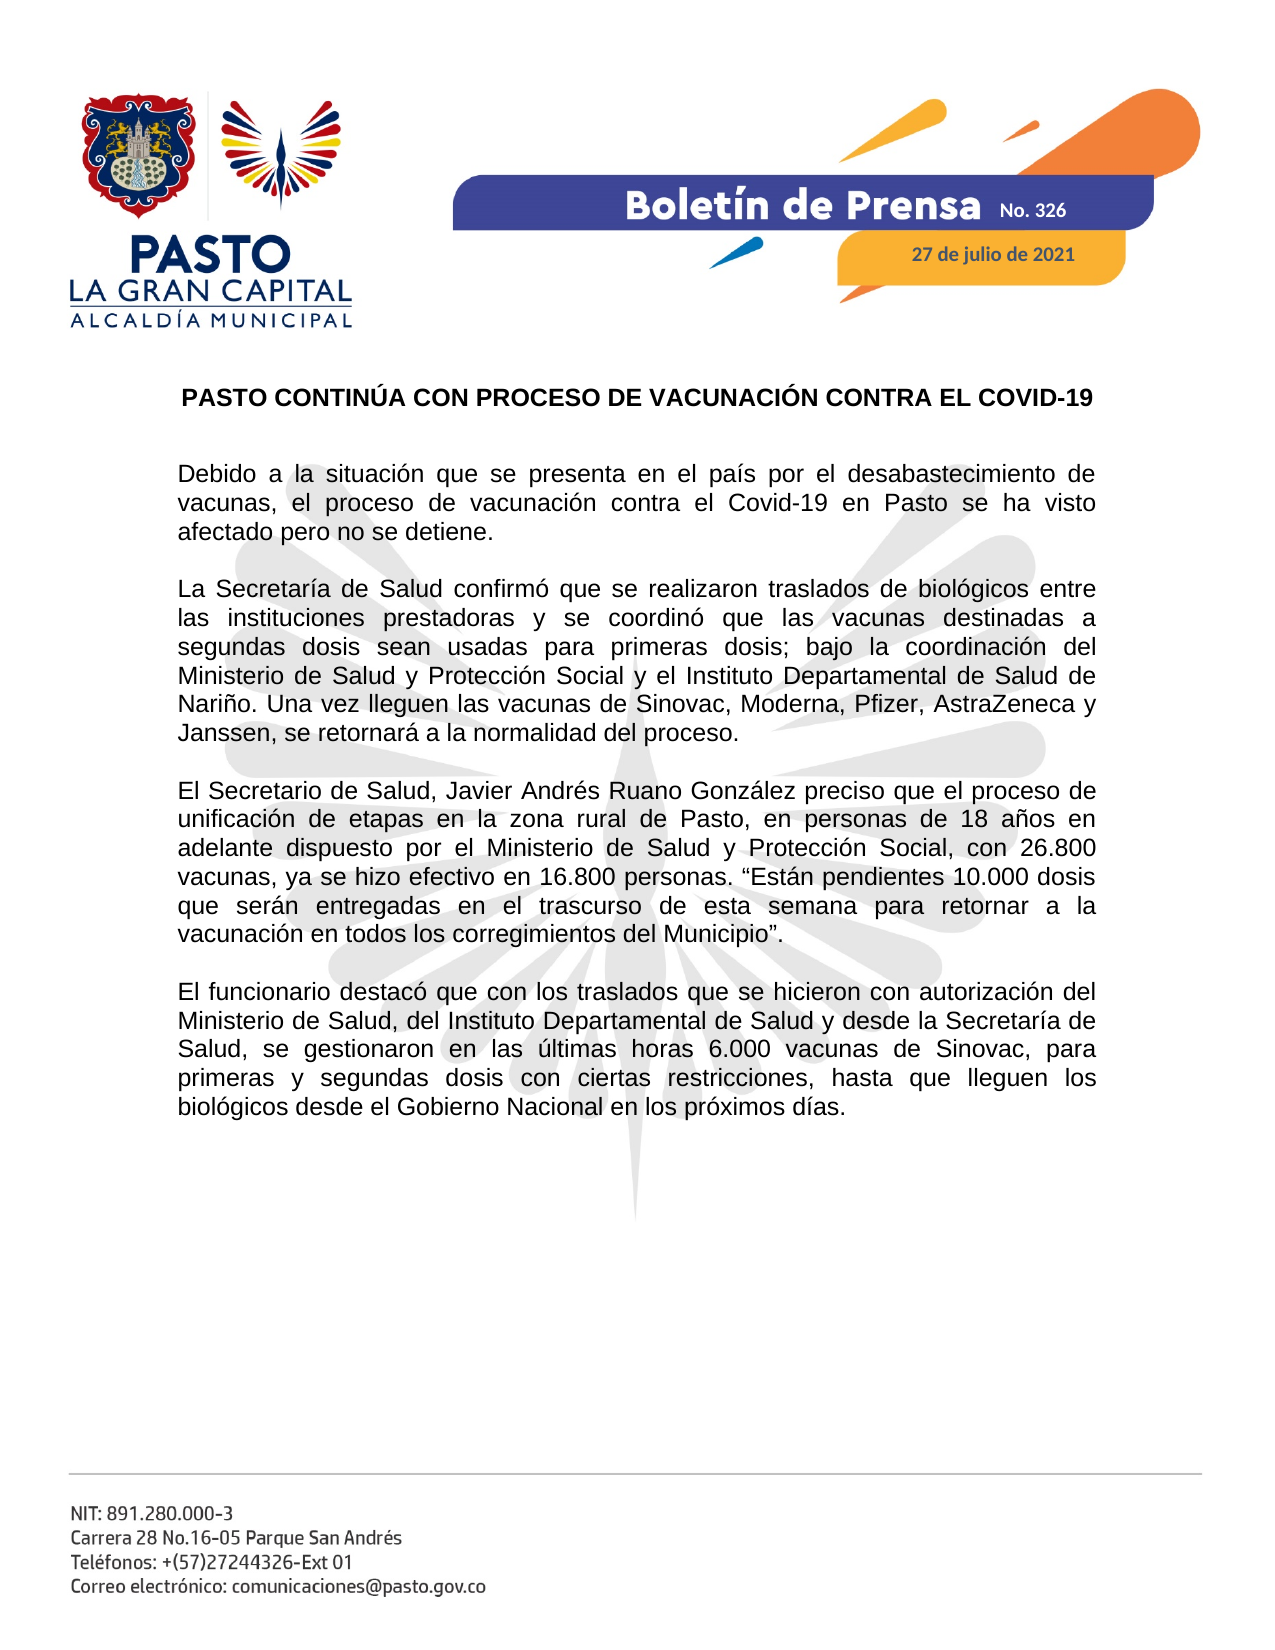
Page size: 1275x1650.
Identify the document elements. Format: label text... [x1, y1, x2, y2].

text PASTO CONTINÚA CON PROCESO DE VACUNACIÓN CONTRA EL COVID-19 [177, 383, 1098, 412]
picture [0, 1, 1275, 1650]
text 27 de julio de 2021 [841, 242, 1098, 267]
text No. 326 [841, 197, 1098, 223]
text Debido a la situación que se presenta en el país por el desabastecimiento de vacunas, el proceso de vacunación contra el Covid-19 en Pasto se ha visto afectado pero no se detiene. [177, 459, 1098, 546]
text El funcionario destacó que con los traslados que se hicieron con autorización del Ministerio de Salud, del Instituto Departamental de Salud y desde la Secretaría de Salud, se gestionaron en las últimas horas 6.000 vacunas de Sinovac, para primeras y segundas dosis con ciertas restricciones, hasta que lleguen los biológicos desde el Gobierno Nacional en los próximos días. [177, 977, 1098, 1121]
text El Secretario de Salud, Javier Andrés Ruano González preciso que el proceso de unificación de etapas en la zona rural de Pasto, en personas de 18 años en adelante dispuesto por el Ministerio de Salud y Protección Social, con 26.800 vacunas, ya se hizo efectivo en 16.800 personas. “Están pendientes 10.000 dosis que serán entregadas en el trascurso de esta semana para retornar a la vacunación en todos los corregimientos del Municipio”. [177, 776, 1098, 948]
text La Secretaría de Salud confirmó que se realizaron traslados de biológicos entre las instituciones prestadoras y se coordinó que las vacunas destinadas a segundas dosis sean usadas para primeras dosis; bajo la coordinación del Ministerio de Salud y Protección Social y el Instituto Departamental de Salud de Nariño. Una vez lleguen las vacunas de Sinovac, Moderna, Pfizer, AstraZeneca y Janssen, se retornará a la normalidad del proceso. [177, 574, 1098, 747]
